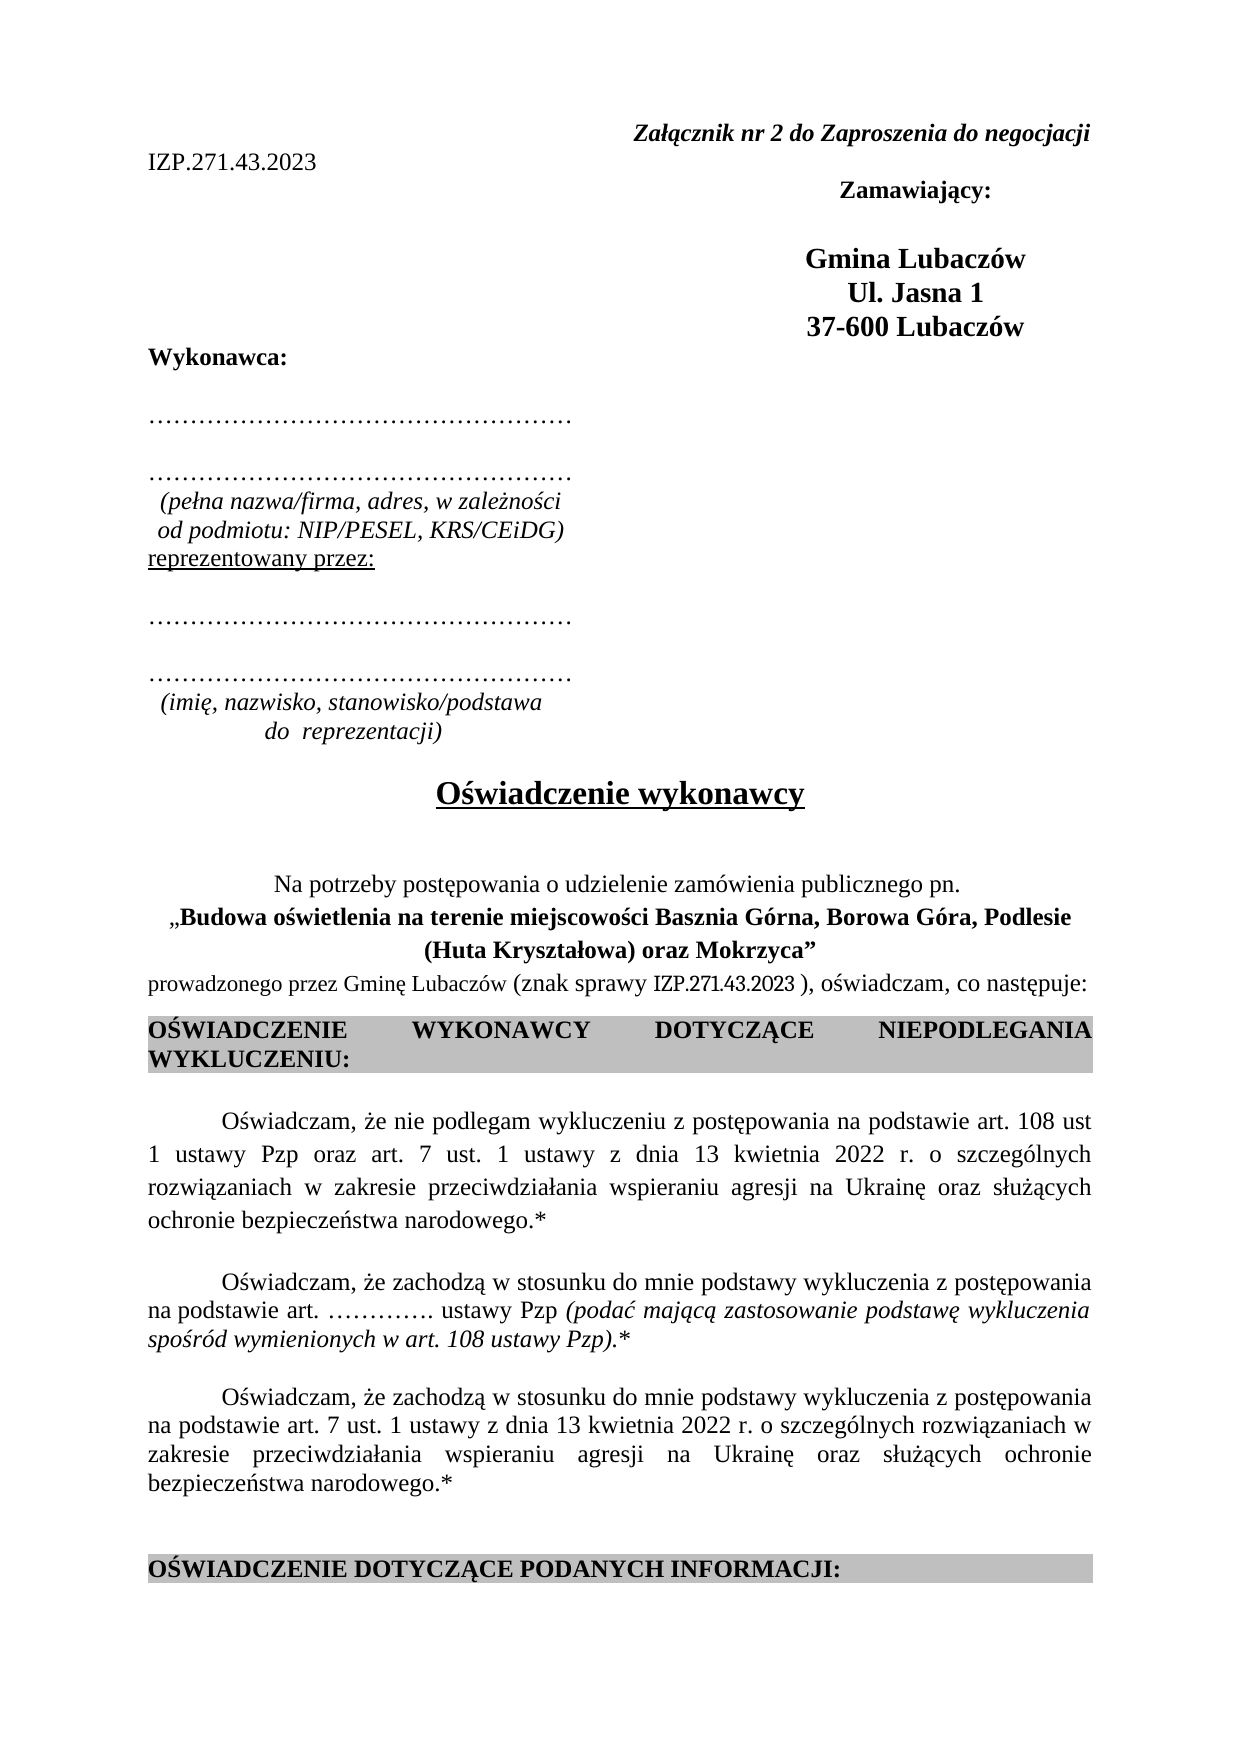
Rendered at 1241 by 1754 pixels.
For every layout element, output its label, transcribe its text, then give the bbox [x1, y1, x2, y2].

text Oświadczam, że zachodzą w stosunku do mnie podstawy wykluczenia z postępowania na podstawie art. …………. ustawy Pzp (podać mającą zastosowanie podstawę wykluczenia spośród wymienionych w art. 108 ustawy Pzp).* [148, 1267, 1093, 1353]
text …………………………………………… [148, 658, 576, 687]
text …………………………………………… [148, 400, 576, 428]
text Zamawiający: [738, 176, 1093, 204]
text Oświadczam, że zachodzą w stosunku do mnie podstawy wykluczenia z postępowania na podstawie art. 7 ust. 1 ustawy z dnia 13 kwietnia 2022 r. o szczególnych rozwiązaniach w zakresie przeciwdziałania wspieraniu agresji na Ukrainę oraz służących ochronie bezpieczeństwa narodowego.* [148, 1382, 1093, 1497]
text …………………………………………… [148, 601, 576, 630]
text OŚWIADCZENIE DOTYCZĄCE PODANYCH INFORMACJI: [148, 1554, 1093, 1583]
text (imię, nazwisko, stanowisko/podstawa do reprezentacji) [148, 687, 561, 745]
text Gmina Lubaczów [738, 242, 1093, 275]
text (pełna nazwa/firma, adres, w zależności od podmiotu: NIP/PESEL, KRS/CEiDG) [148, 486, 576, 543]
text Na potrzeby postępowania o udzielenie zamówienia publicznego pn. „Budowa oświetlenia na terenie miejscowości Basznia Górna, Borowa Góra, Podlesie (Huta Kryształowa) oraz Mokrzyca” [148, 869, 1093, 964]
text …………………………………………… [148, 457, 576, 486]
text Oświadczenie wykonawcy [148, 773, 1093, 812]
text 37-600 Lubaczów [738, 309, 1093, 342]
text OŚWIADCZENIE WYKONAWCY DOTYCZĄCE NIEPODLEGANIA WYKLUCZENIU: [148, 1016, 1093, 1073]
text Załącznik nr 2 do Zaproszenia do negocjacji [148, 118, 1093, 147]
text IZP.271.43.2023 [148, 147, 1093, 176]
text Ul. Jasna 1 [738, 275, 1093, 309]
text prowadzonego przez Gminę Lubaczów (znak sprawy IZP.271.43.2023 ), oświadczam, co następuje: [148, 968, 1093, 997]
text Oświadczam, że nie podlegam wykluczeniu z postępowania na podstawie art. 108 ust 1 ustawy Pzp oraz art. 7 ust. 1 ustawy z dnia 13 kwietnia 2022 r. o szczególnych rozwiązaniach w zakresie przeciwdziałania wspieraniu agresji na Ukrainę oraz służących ochronie bezpieczeństwa narodowego.* [148, 1106, 1093, 1234]
text Wykonawca: [148, 342, 1093, 371]
text reprezentowany przez: [148, 543, 1093, 572]
